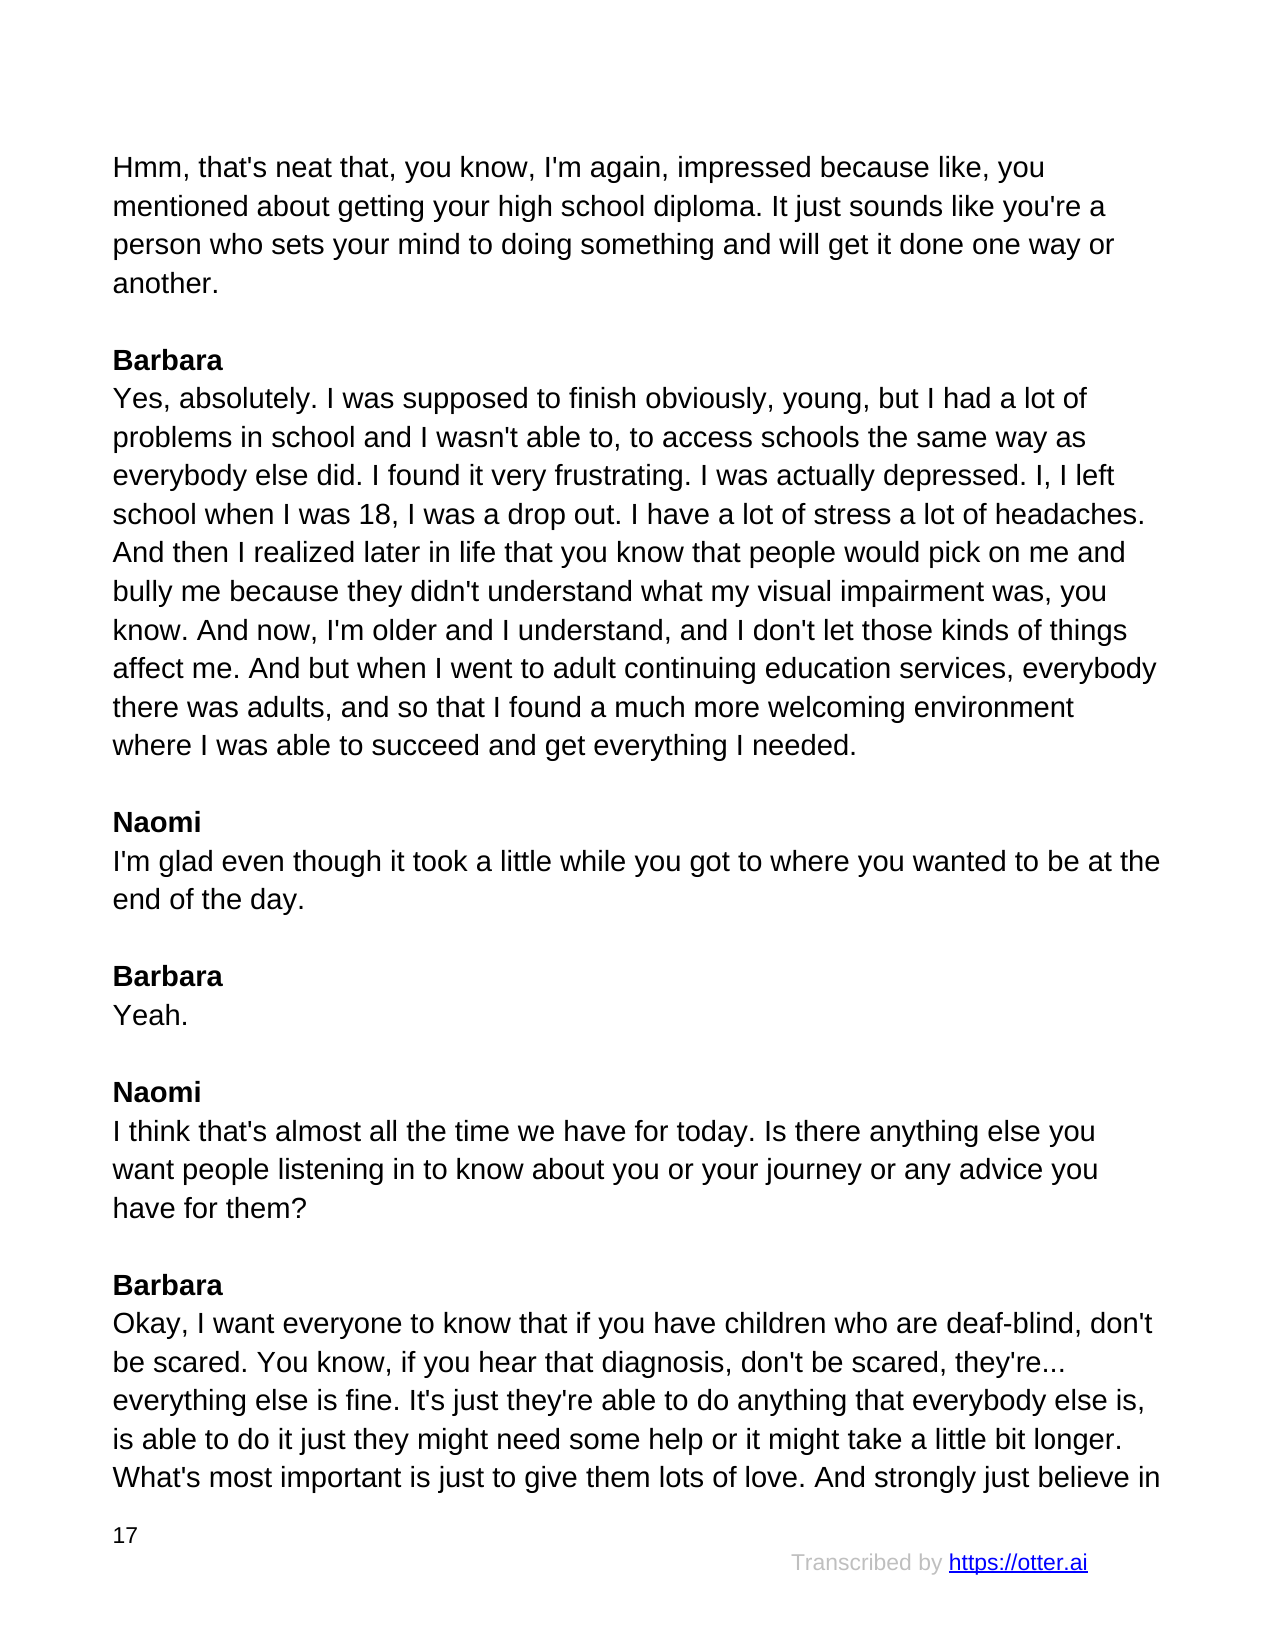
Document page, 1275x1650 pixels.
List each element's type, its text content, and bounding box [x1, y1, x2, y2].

text I'm glad even though it took a little while you got to where you wanted to be at the end of the day. [112, 844, 1162, 916]
text Yes, absolutely. I was supposed to finish obviously, young, but I had a lot of problems in school and I wasn't able to, to access schools the same way as everybody else did. I found it very frustrating. I was actually depressed. I, I left school when I was 18, I was a drop out. I have a lot of stress a lot of headaches. And then I realized later in life that you know that people would pick on me and bully me because they didn't understand what my visual impairment was, you know. And now, I'm older and I understand, and I don't let those kinds of things affect me. And but when I went to adult continuing education services, everybody there was adults, and so that I found a much more welcoming environment where I was able to succeed and get everything I needed. [112, 381, 1162, 762]
text Barbara [112, 1268, 1162, 1301]
text Barbara [112, 959, 1162, 993]
text Naomi [112, 805, 1162, 839]
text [112, 1306, 1162, 1494]
text Hmm, that's neat that, you know, I'm again, impressed because like, you mentioned about getting your high school diploma. It just sounds like you're a person who sets your mind to doing something and will get it done one way or another. [112, 150, 1162, 299]
text I think that's almost all the time we have for today. Is there anything else you want people listening in to know about you or your journey or any advice you have for them? [112, 1113, 1162, 1224]
text Barbara [112, 343, 1162, 376]
text Yeah. [112, 998, 1162, 1031]
text Naomi [112, 1075, 1162, 1108]
